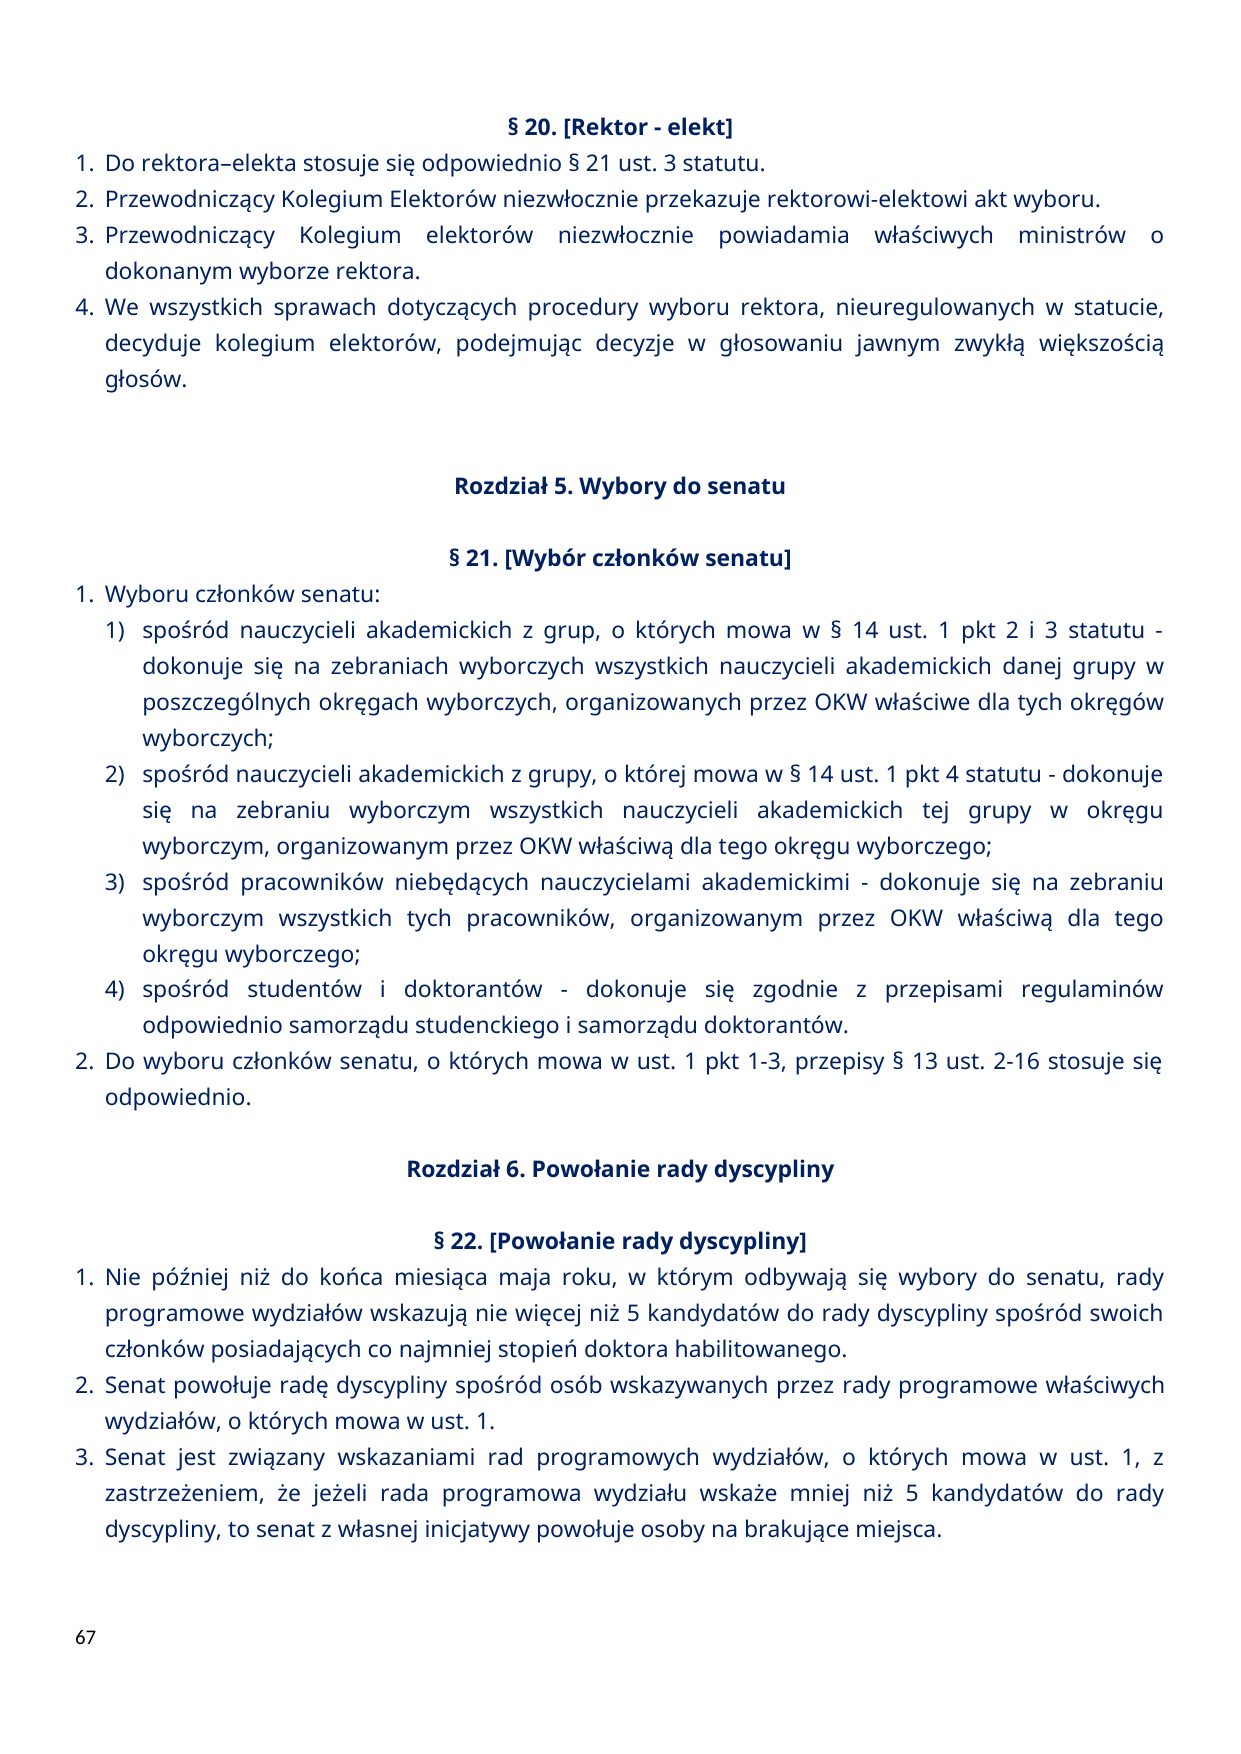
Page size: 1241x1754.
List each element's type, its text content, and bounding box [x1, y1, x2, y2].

subtitle Rozdział 6. Powołanie rady dyscypliny [75, 1153, 1165, 1184]
subtitle § 21. [Wybór członków senatu] [75, 542, 1165, 573]
list spośród pracowników niebędących nauczycielami akademickimi - dokonuje się na zebraniu wyborczym wszystkich tych pracowników, organizowanym przez OKW właściwą dla tego okręgu wyborczego; [104, 866, 1165, 969]
list Wyboru członków senatu: [75, 578, 1165, 609]
list Przewodniczący Kolegium Elektorów niezwłocznie przekazuje rektorowi-elektowi akt wyboru. [75, 183, 1165, 214]
subtitle § 22. [Powołanie rady dyscypliny] [75, 1225, 1165, 1256]
list spośród nauczycieli akademickich z grupy, o której mowa w § 14 ust. 1 pkt 4 statutu - dokonuje się na zebraniu wyborczym wszystkich nauczycieli akademickich tej grupy w okręgu wyborczym, organizowanym przez OKW właściwą dla tego okręgu wyborczego; [104, 758, 1165, 861]
list Do rektora–elekta stosuje się odpowiednio § 21 ust. 3 statutu. [75, 147, 1165, 178]
list spośród nauczycieli akademickich z grup, o których mowa w § 14 ust. 1 pkt 2 i 3 statutu - dokonuje się na zebraniach wyborczych wszystkich nauczycieli akademickich danej grupy w poszczególnych okręgach wyborczych, organizowanych przez OKW właściwe dla tych okręgów wyborczych; [104, 614, 1165, 753]
list Przewodniczący Kolegium elektorów niezwłocznie powiadamia właściwych ministrów o dokonanym wyborze rektora. [75, 219, 1165, 286]
list Senat jest związany wskazaniami rad programowych wydziałów, o których mowa w ust. 1, z zastrzeżeniem, że jeżeli rada programowa wydziału wskaże mniej niż 5 kandydatów do rady dyscypliny, to senat z własnej inicjatywy powołuje osoby na brakujące miejsca. [75, 1441, 1165, 1544]
subtitle § 20. [Rektor - elekt] [75, 111, 1165, 142]
list We wszystkich sprawach dotyczących procedury wyboru rektora, nieuregulowanych w statucie, decyduje kolegium elektorów, podejmując decyzje w głosowaniu jawnym zwykłą większością głosów. [75, 291, 1165, 394]
list Nie później niż do końca miesiąca maja roku, w którym odbywają się wybory do senatu, rady programowe wydziałów wskazują nie więcej niż 5 kandydatów do rady dyscypliny spośród swoich członków posiadających co najmniej stopień doktora habilitowanego. [75, 1261, 1165, 1364]
subtitle Rozdział 5. Wybory do senatu [75, 470, 1165, 502]
list Do wyboru członków senatu, o których mowa w ust. 1 pkt 1-3, przepisy § 13 ust. 2-16 stosuje się odpowiednio. [75, 1045, 1165, 1112]
list Senat powołuje radę dyscypliny spośród osób wskazywanych przez rady programowe właściwych wydziałów, o których mowa w ust. 1. [75, 1369, 1165, 1436]
list spośród studentów i doktorantów - dokonuje się zgodnie z przepisami regulaminów odpowiednio samorządu studenckiego i samorządu doktorantów. [104, 973, 1165, 1041]
